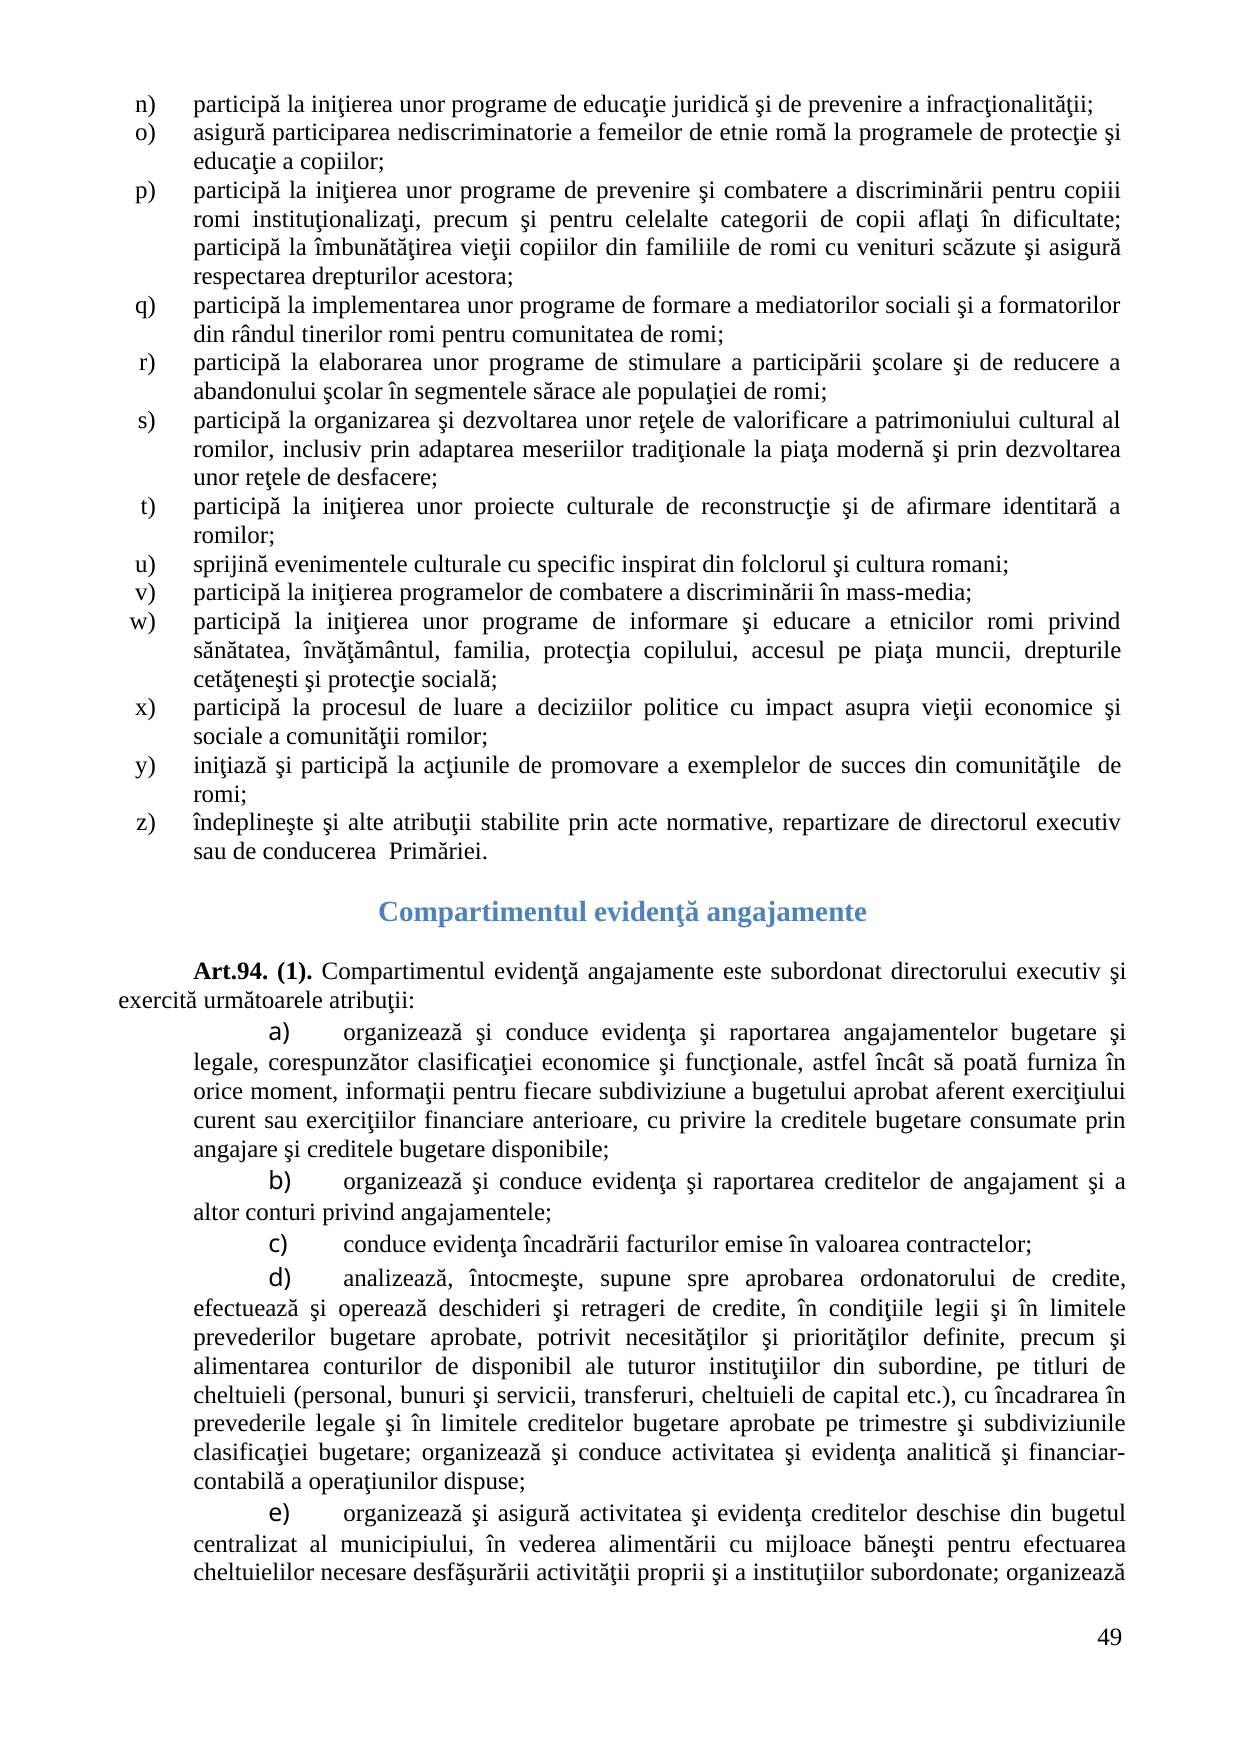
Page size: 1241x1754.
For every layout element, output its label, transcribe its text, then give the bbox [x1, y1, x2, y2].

list participă la elaborarea unor programe de stimulare a participării şcolare şi de reducere a abandonului şcolar în segmentele sărace ale populaţiei de romi; [156, 347, 1122, 405]
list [193, 1495, 1127, 1586]
list participă la iniţierea unor programe de educaţie juridică şi de prevenire a infracţionalităţii; [156, 89, 1122, 117]
list participă la iniţierea unor proiecte culturale de reconstrucţie şi de afirmare identitară a romilor; [156, 491, 1122, 549]
list îndeplineşte şi alte atribuţii stabilite prin acte normative, repartizare de directorul executiv sau de conducerea Primăriei. [156, 807, 1122, 865]
list conduce evidenţa încadrării facturilor emise în valoarea contractelor; [193, 1225, 1127, 1259]
list organizează şi conduce evidenţa şi raportarea creditelor de angajament şi a altor conturi privind angajamentele; [193, 1162, 1127, 1225]
list iniţiază şi participă la acţiunile de promovare a exemplelor de succes din comunităţile de romi; [156, 750, 1122, 807]
list participă la implementarea unor programe de formare a mediatorilor sociali şi a formatorilor din rândul tinerilor romi pentru comunitatea de romi; [156, 290, 1122, 347]
list participă la iniţierea unor programe de informare şi educare a etnicilor romi privind sănătatea, învăţământul, familia, protecţia copilului, accesul pe piaţa muncii, drepturile cetăţeneşti şi protecţie socială; [156, 606, 1122, 692]
list sprijină evenimentele culturale cu specific inspirat din folclorul şi cultura romani; [156, 549, 1122, 577]
text Art.94. (1). Compartimentul evidenţă angajamente este subordonat directorului executiv şi exercită următoarele atribuţii: [118, 956, 1127, 1013]
list asigură participarea nediscriminatorie a femeilor de etnie romă la programele de protecţie şi educaţie a copiilor; [156, 117, 1122, 175]
list participă la procesul de luare a deciziilor politice cu impact asupra vieţii economice şi sociale a comunităţii romilor; [156, 692, 1122, 750]
list analizează, întocmeşte, supune spre aprobarea ordonatorului de credite, efectuează şi operează deschideri şi retrageri de credite, în condiţiile legii şi în limitele prevederilor bugetare aprobate, potrivit necesităţilor şi priorităţilor definite, precum şi alimentarea conturilor de disponibil ale tuturor instituţiilor din subordine, pe titluri de cheltuieli (personal, bunuri şi servicii, transferuri, cheltuieli de capital etc.), cu încadrarea în prevederile legale şi în limitele creditelor bugetare aprobate pe trimestre şi subdiviziunile clasificaţiei bugetare; organizează şi conduce activitatea şi evidenţa analitică şi financiar-contabilă a operaţiunilor dispuse; [193, 1259, 1127, 1495]
text Compartimentul evidenţă angajamente [118, 894, 1127, 927]
list participă la organizarea şi dezvoltarea unor reţele de valorificare a patrimoniului cultural al romilor, inclusiv prin adaptarea meseriilor tradiţionale la piaţa modernă şi prin dezvoltarea unor reţele de desfacere; [156, 405, 1122, 491]
list participă la iniţierea unor programe de prevenire şi combatere a discriminării pentru copiii romi instituţionalizaţi, precum şi pentru celelalte categorii de copii aflaţi în dificultate; participă la îmbunătăţirea vieţii copiilor din familiile de romi cu venituri scăzute şi asigură respectarea drepturilor acestora; [156, 175, 1122, 290]
list participă la iniţierea programelor de combatere a discriminării în mass-media; [156, 577, 1122, 606]
list organizează şi conduce evidenţa şi raportarea angajamentelor bugetare şi legale, corespunzător clasificaţiei economice şi funcţionale, astfel încât să poată furniza în orice moment, informaţii pentru fiecare subdiviziune a bugetului aprobat aferent exerciţiului curent sau exerciţiilor financiare anterioare, cu privire la creditele bugetare consumate prin angajare şi creditele bugetare disponibile; [193, 1013, 1127, 1162]
